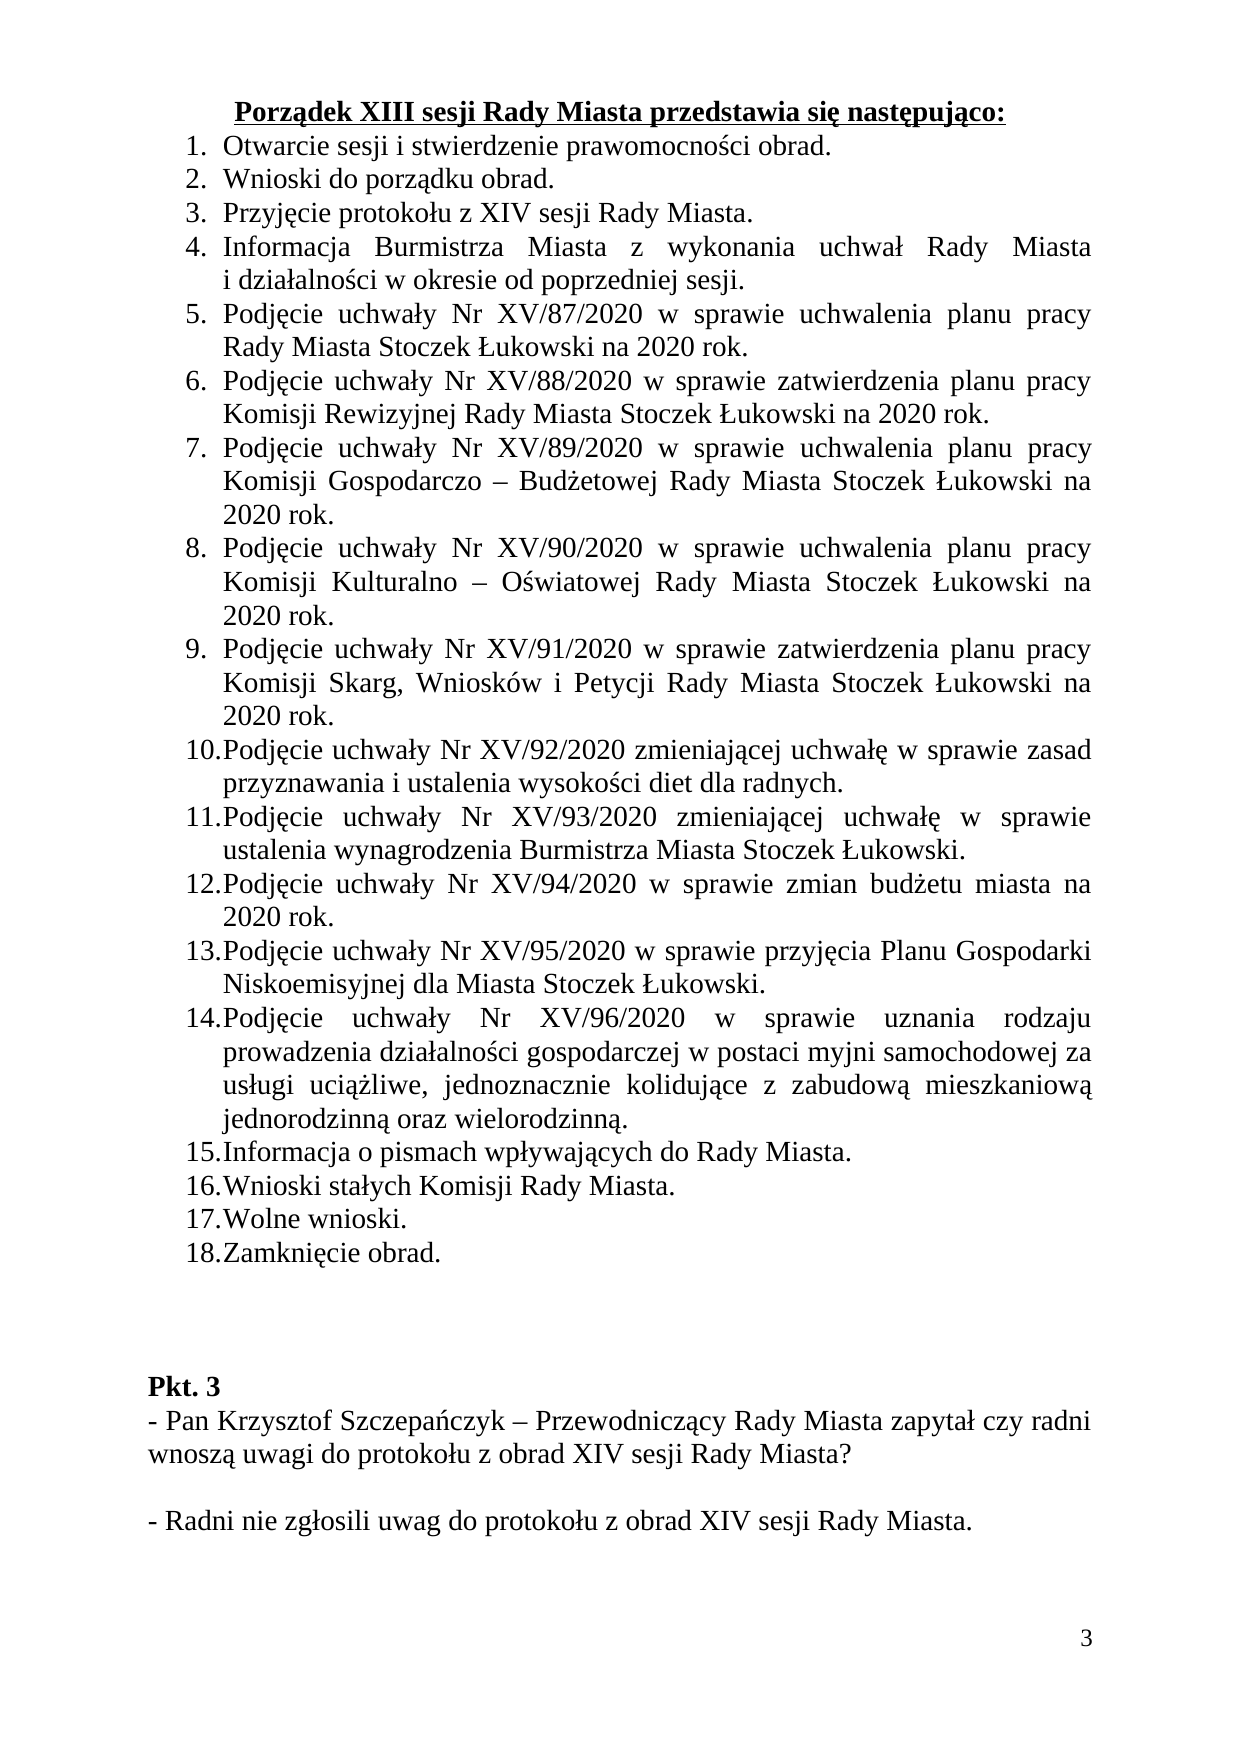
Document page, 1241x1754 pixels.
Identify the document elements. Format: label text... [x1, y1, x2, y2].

list Otwarcie sesji i stwierdzenie prawomocności obrad. [185, 128, 1092, 162]
text - Pan Krzysztof Szczepańczyk – Przewodniczący Rady Miasta zapytał czy radni wnoszą uwagi do protokołu z obrad XIV sesji Rady Miasta? [148, 1403, 1092, 1470]
list Zamknięcie obrad. [185, 1235, 1092, 1268]
list Podjęcie uchwały Nr XV/91/2020 w sprawie zatwierdzenia planu pracy Komisji Skarg, Wniosków i Petycji Rady Miasta Stoczek Łukowski na 2020 rok. [185, 631, 1092, 732]
list Podjęcie uchwały Nr XV/94/2020 w sprawie zmian budżetu miasta na 2020 rok. [185, 866, 1092, 933]
list Wnioski do porządku obrad. [185, 162, 1092, 195]
list Podjęcie uchwały Nr XV/93/2020 zmieniającej uchwałę w sprawie ustalenia wynagrodzenia Burmistrza Miasta Stoczek Łukowski. [185, 799, 1092, 866]
list Wnioski stałych Komisji Rady Miasta. [185, 1168, 1092, 1201]
list Podjęcie uchwały Nr XV/92/2020 zmieniającej uchwałę w sprawie zasad przyznawania i ustalenia wysokości diet dla radnych. [185, 732, 1092, 799]
list Podjęcie uchwały Nr XV/96/2020 w sprawie uznania rodzaju prowadzenia działalności gospodarczej w postaci myjni samochodowej za usługi uciążliwe, jednoznacznie kolidujące z zabudową mieszkaniową jednorodzinną oraz wielorodzinną. [185, 1000, 1092, 1134]
list Podjęcie uchwały Nr XV/87/2020 w sprawie uchwalenia planu pracy Rady Miasta Stoczek Łukowski na 2020 rok. [185, 296, 1092, 363]
text Porządek XIII sesji Rady Miasta przedstawia się następująco: [148, 94, 1092, 128]
text - Radni nie zgłosili uwag do protokołu z obrad XIV sesji Rady Miasta. [148, 1503, 1092, 1537]
list Podjęcie uchwały Nr XV/89/2020 w sprawie uchwalenia planu pracy Komisji Gospodarczo – Budżetowej Rady Miasta Stoczek Łukowski na 2020 rok. [185, 430, 1092, 531]
list Przyjęcie protokołu z XIV sesji Rady Miasta. [185, 195, 1092, 229]
list Informacja o pismach wpływających do Rady Miasta. [185, 1134, 1092, 1168]
list Podjęcie uchwały Nr XV/90/2020 w sprawie uchwalenia planu pracy Komisji Kulturalno – Oświatowej Rady Miasta Stoczek Łukowski na 2020 rok. [185, 531, 1092, 631]
list Podjęcie uchwały Nr XV/95/2020 w sprawie przyjęcia Planu Gospodarki Niskoemisyjnej dla Miasta Stoczek Łukowski. [185, 933, 1092, 1000]
list Informacja Burmistrza Miasta z wykonania uchwał Rady Miasta i działalności w okresie od poprzedniej sesji. [185, 229, 1092, 296]
text Pkt. 3 [148, 1369, 1092, 1403]
list Podjęcie uchwały Nr XV/88/2020 w sprawie zatwierdzenia planu pracy Komisji Rewizyjnej Rady Miasta Stoczek Łukowski na 2020 rok. [185, 363, 1092, 430]
list Wolne wnioski. [185, 1201, 1092, 1235]
